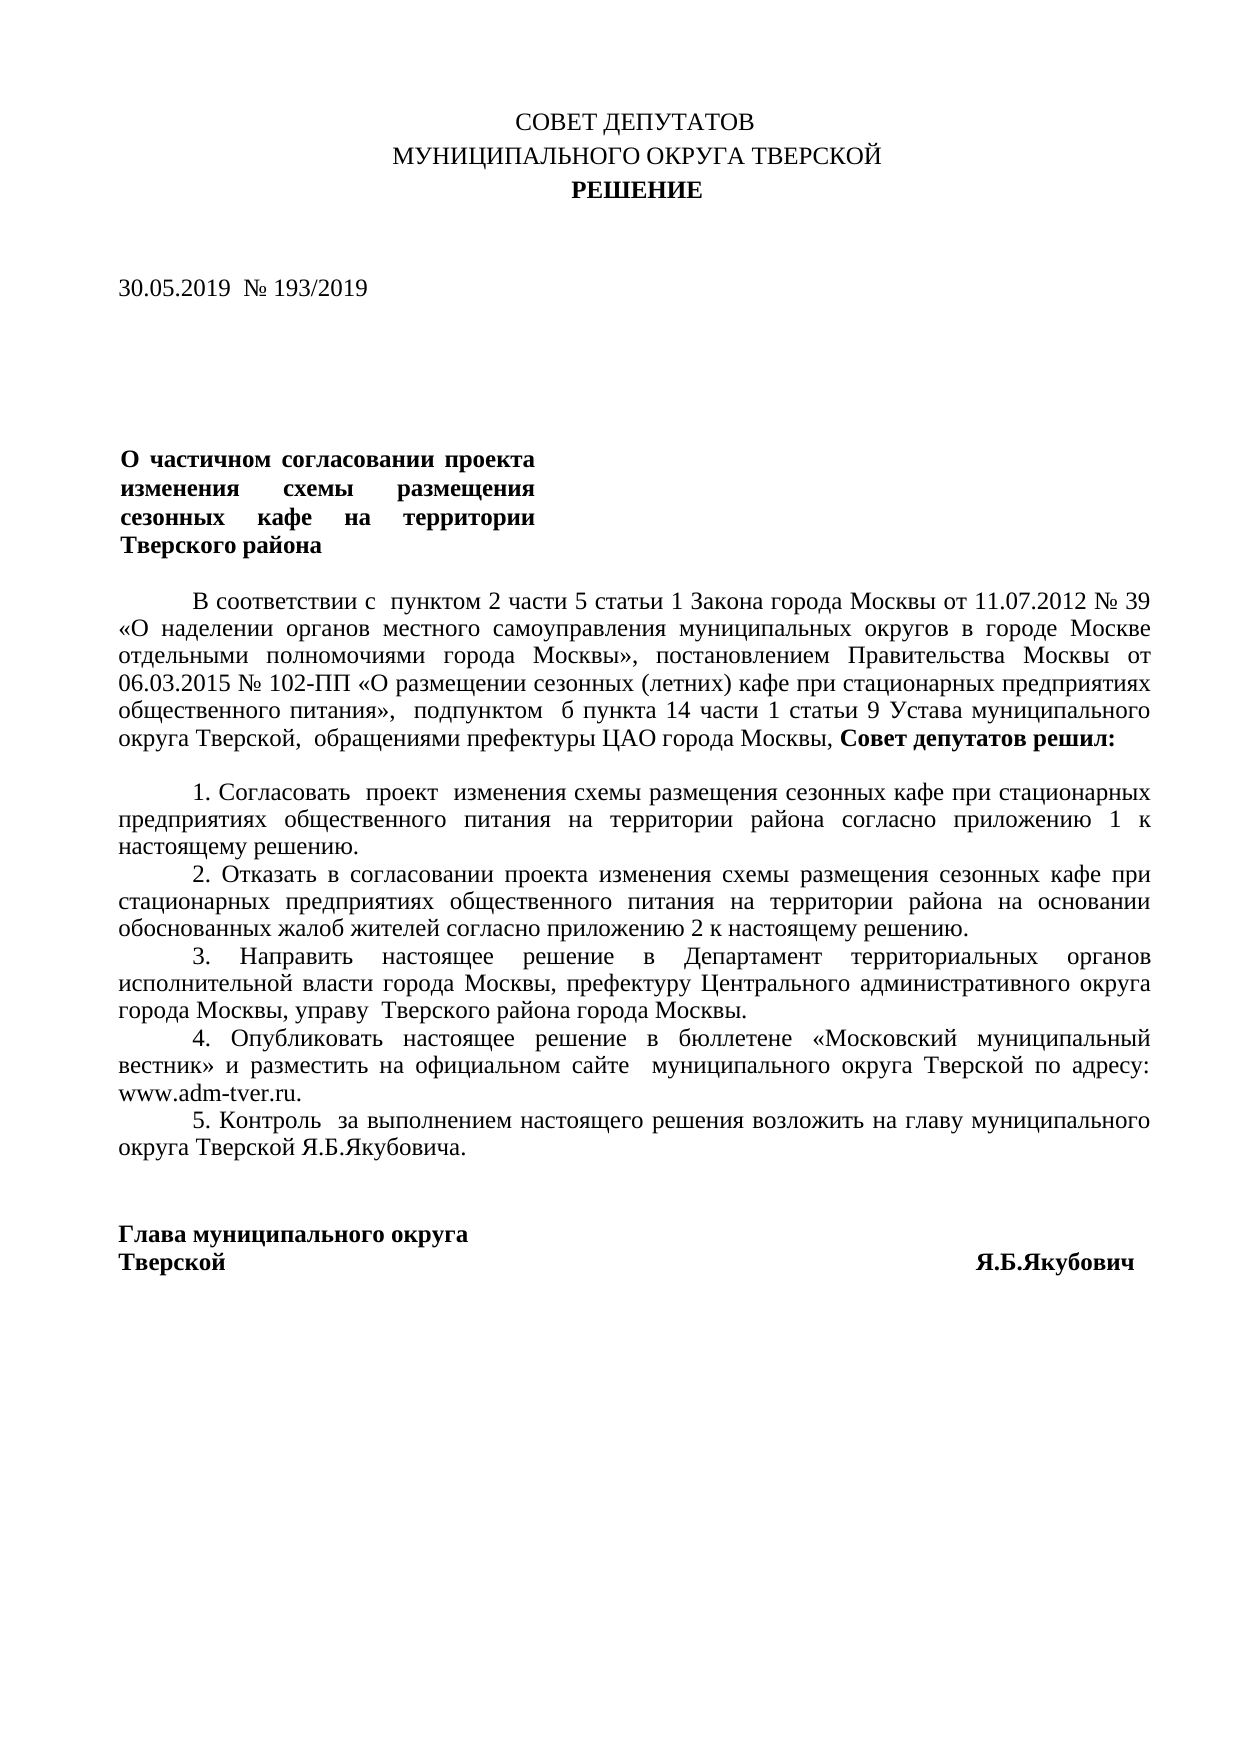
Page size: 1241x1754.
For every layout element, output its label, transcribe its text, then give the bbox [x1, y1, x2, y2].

text В соответствии с пунктом 2 части 5 статьи 1 Закона города Москвы от 11.07.2012 № 39 «О наделении органов местного самоуправления муниципальных округов в городе Москве отдельными полномочиями города Москвы», постановлением Правительства Москвы от 06.03.2015 № 102-ПП «О размещении сезонных (летних) кафе при стационарных предприятиях общественного питания», подпунктом б пункта 14 части 1 статьи 9 Устава муниципального округа Тверской, обращениями префектуры ЦАО города Москвы, Совет депутатов решил: [118, 587, 1152, 752]
text 4. Опубликовать настоящее решение в бюллетене «Московский муниципальный вестник» и разместить на официальном сайте муниципального округа Тверской по адресу: www.adm-tver.ru. [118, 1024, 1152, 1106]
text Глава муниципального округа [118, 1219, 1152, 1247]
text СОВЕТ ДЕПУТАТОВ [118, 103, 1152, 137]
text Тверской Я.Б.Якубович [118, 1247, 1152, 1276]
text 1. Согласовать проект изменения схемы размещения сезонных кафе при стационарных предприятиях общественного питания на территории района согласно приложению 1 к настоящему решению. [118, 778, 1152, 860]
text 3. Направить настоящее решение в Департамент территориальных органов исполнительной власти города Москвы, префектуру Центрального административного округа города Москвы, управу Тверского района города Москвы. [118, 942, 1152, 1024]
text 2. Отказать в согласовании проекта изменения схемы размещения сезонных кафе при стационарных предприятиях общественного питания на территории района на основании обоснованных жалоб жителей согласно приложению 2 к настоящему решению. [118, 860, 1152, 942]
table_header О частичном согласовании проекта изменения схемы размещения сезонных кафе на территории Тверского района [109, 444, 546, 559]
text 5. Контроль за выполнением настоящего решения возложить на главу муниципального округа Тверской Я.Б.Якубовича. [118, 1106, 1152, 1161]
text 30.05.2019 № 193/2019 [118, 273, 1152, 302]
text МУНИЦИПАЛЬНОГО ОКРУГА ТВЕРСКОЙ [122, 137, 1152, 171]
text РЕШЕНИЕ [122, 171, 1152, 205]
